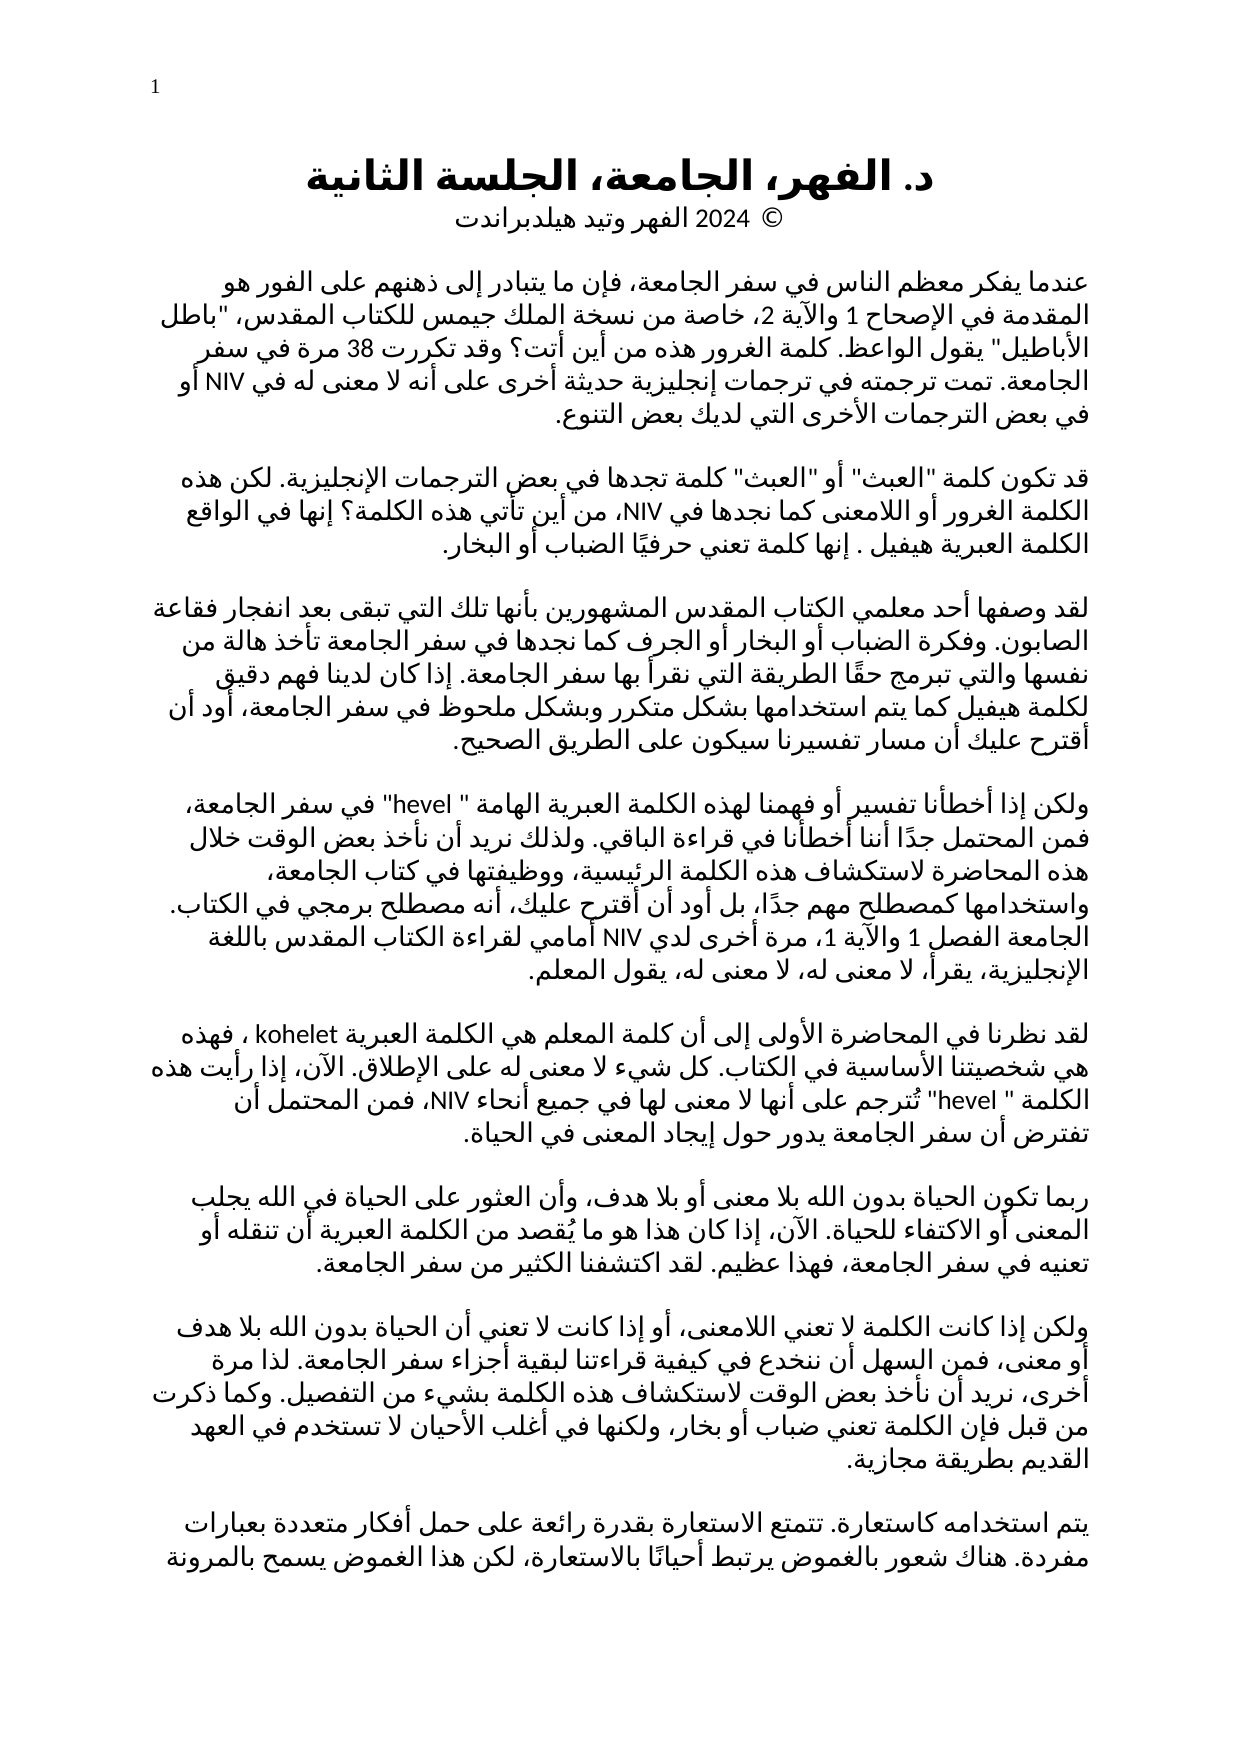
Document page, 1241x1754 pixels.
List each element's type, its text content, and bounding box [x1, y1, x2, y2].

text لقد نظرنا في المحاضرة الأولى إلى أن كلمة المعلم هي الكلمة العبرية kohelet ، فهذه هي شخصيتنا الأساسية في الكتاب. كل شيء لا معنى له على الإطلاق. الآن، إذا رأيت هذه الكلمة " hevel" تُترجم على أنها لا معنى لها في جميع أنحاء NIV، فمن المحتمل أن تفترض أن سفر الجامعة يدور حول إيجاد المعنى في الحياة. [150, 1017, 1090, 1149]
text د. الفهر، الجامعة، الجلسة الثانية [150, 150, 1090, 201]
text ربما تكون الحياة بدون الله بلا معنى أو بلا هدف، وأن العثور على الحياة في الله يجلب المعنى أو الاكتفاء للحياة. الآن، إذا كان هذا هو ما يُقصد من الكلمة العبرية أن تنقله أو تعنيه في سفر الجامعة، فهذا عظيم. لقد اكتشفنا الكثير من سفر الجامعة. [150, 1180, 1090, 1279]
text ولكن إذا أخطأنا تفسير أو فهمنا لهذه الكلمة العبرية الهامة " hevel" في سفر الجامعة، فمن المحتمل جدًا أننا أخطأنا في قراءة الباقي. ولذلك نريد أن نأخذ بعض الوقت خلال هذه المحاضرة لاستكشاف هذه الكلمة الرئيسية، ووظيفتها في كتاب الجامعة، واستخدامها كمصطلح مهم جدًا، بل أود أن أقترح عليك، أنه مصطلح برمجي في الكتاب. الجامعة الفصل 1 والآية 1، مرة أخرى لدي NIV أمامي لقراءة الكتاب المقدس باللغة الإنجليزية، يقرأ، لا معنى له، لا معنى له، يقول المعلم. [150, 788, 1090, 986]
text عندما يفكر معظم الناس في سفر الجامعة، فإن ما يتبادر إلى ذهنهم على الفور هو المقدمة في الإصحاح 1 والآية 2، خاصة من نسخة الملك جيمس للكتاب المقدس، "باطل الأباطيل" يقول الواعظ. كلمة الغرور هذه من أين أتت؟ وقد تكررت 38 مرة في سفر الجامعة. تمت ترجمته في ترجمات إنجليزية حديثة أخرى على أنه لا معنى له في NIV أو في بعض الترجمات الأخرى التي لديك بعض التنوع. [150, 265, 1090, 430]
text لقد وصفها أحد معلمي الكتاب المقدس المشهورين بأنها تلك التي تبقى بعد انفجار فقاعة الصابون. وفكرة الضباب أو البخار أو الجرف كما نجدها في سفر الجامعة تأخذ هالة من نفسها والتي تبرمج حقًا الطريقة التي نقرأ بها سفر الجامعة. إذا كان لدينا فهم دقيق لكلمة هيفيل كما يتم استخدامها بشكل متكرر وبشكل ملحوظ في سفر الجامعة، أود أن أقترح عليك أن مسار تفسيرنا سيكون على الطريق الصحيح. [150, 591, 1090, 757]
text قد تكون كلمة "العبث" أو "العبث" كلمة تجدها في بعض الترجمات الإنجليزية. لكن هذه الكلمة الغرور أو اللامعنى كما نجدها في NIV، من أين تأتي هذه الكلمة؟ إنها في الواقع الكلمة العبرية هيفيل . إنها كلمة تعني حرفيًا الضباب أو البخار. [150, 461, 1090, 560]
text ولكن إذا كانت الكلمة لا تعني اللامعنى، أو إذا كانت لا تعني أن الحياة بدون الله بلا هدف أو معنى، فمن السهل أن ننخدع في كيفية قراءتنا لبقية أجزاء سفر الجامعة. لذا مرة أخرى، نريد أن نأخذ بعض الوقت لاستكشاف هذه الكلمة بشيء من التفصيل. وكما ذكرت من قبل فإن الكلمة تعني ضباب أو بخار، ولكنها في أغلب الأحيان لا تستخدم في العهد القديم بطريقة مجازية. [150, 1310, 1090, 1476]
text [150, 1507, 1090, 1573]
text © 2024 الفهر وتيد هيلدبراندت [150, 201, 1090, 234]
